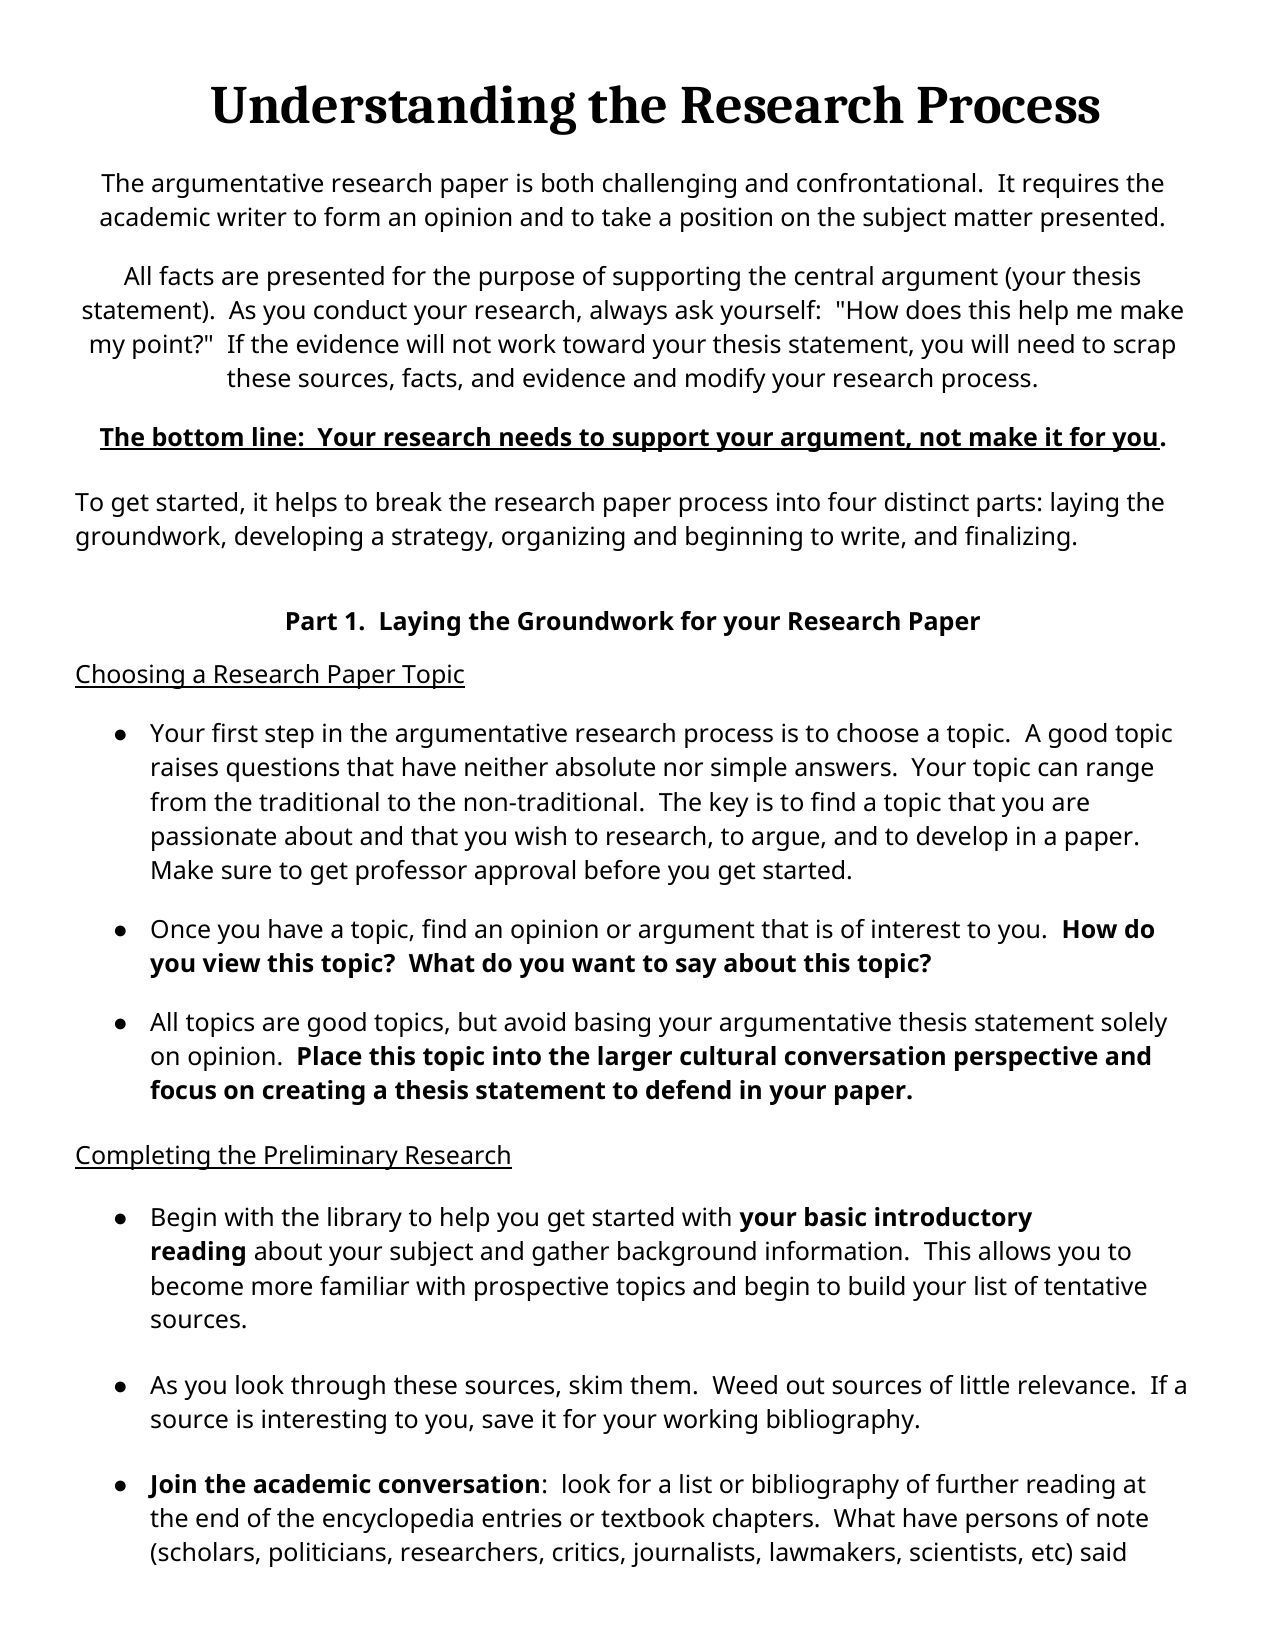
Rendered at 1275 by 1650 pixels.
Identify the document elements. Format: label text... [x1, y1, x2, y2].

text Part 1. Laying the Groundwork for your Research Paper [75, 603, 1191, 638]
text The bottom line: Your research needs to support your argument, not make it for you. [75, 420, 1191, 454]
text Completing the Preliminary Research [75, 1138, 1191, 1200]
list Once you have a topic, find an opinion or argument that is of interest to you. How do you view this topic? What do you want to say about this topic? [113, 911, 1191, 979]
list Your first step in the argumentative research process is to choose a topic. A good topic raises questions that have neither absolute nor simple answers. Your topic can range from the traditional to the non-traditional. The key is to find a topic that you are passionate about and that you wish to research, to argue, and to develop in a paper. Make sure to get professor approval before you get started. [113, 716, 1191, 886]
text To get started, it helps to break the research paper process into four distinct parts: laying the groundwork, developing a strategy, organizing and beginning to write, and finalizing. [75, 485, 1191, 553]
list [113, 1467, 1191, 1569]
list As you look through these sources, skim them. Weed out sources of little relevance. If a source is interesting to you, save it for your working bibliography. [113, 1367, 1191, 1436]
text Understanding the Research Process [75, 75, 1237, 165]
list Begin with the library to help you get started with your basic introductory reading about your subject and gather background information. This allows you to become more familiar with prospective topics and begin to build your list of tentative sources. [113, 1200, 1191, 1336]
text All facts are presented for the purpose of supporting the central argument (your thesis statement). As you conduct your research, always ask yourself: "How does this help me make my point?" If the evidence will not work toward your thesis statement, you will need to scrap these sources, facts, and evidence and modify your research process. [75, 258, 1191, 395]
text Choosing a Research Paper Topic [75, 657, 1191, 691]
text The argumentative research paper is both challenging and confrontational. It requires the academic writer to form an opinion and to take a position on the subject matter presented. [75, 165, 1191, 233]
list All topics are good topics, but avoid basing your argumentative thesis statement solely on opinion. Place this topic into the larger cultural conversation perspective and focus on creating a thesis statement to defend in your paper. [113, 1004, 1191, 1107]
